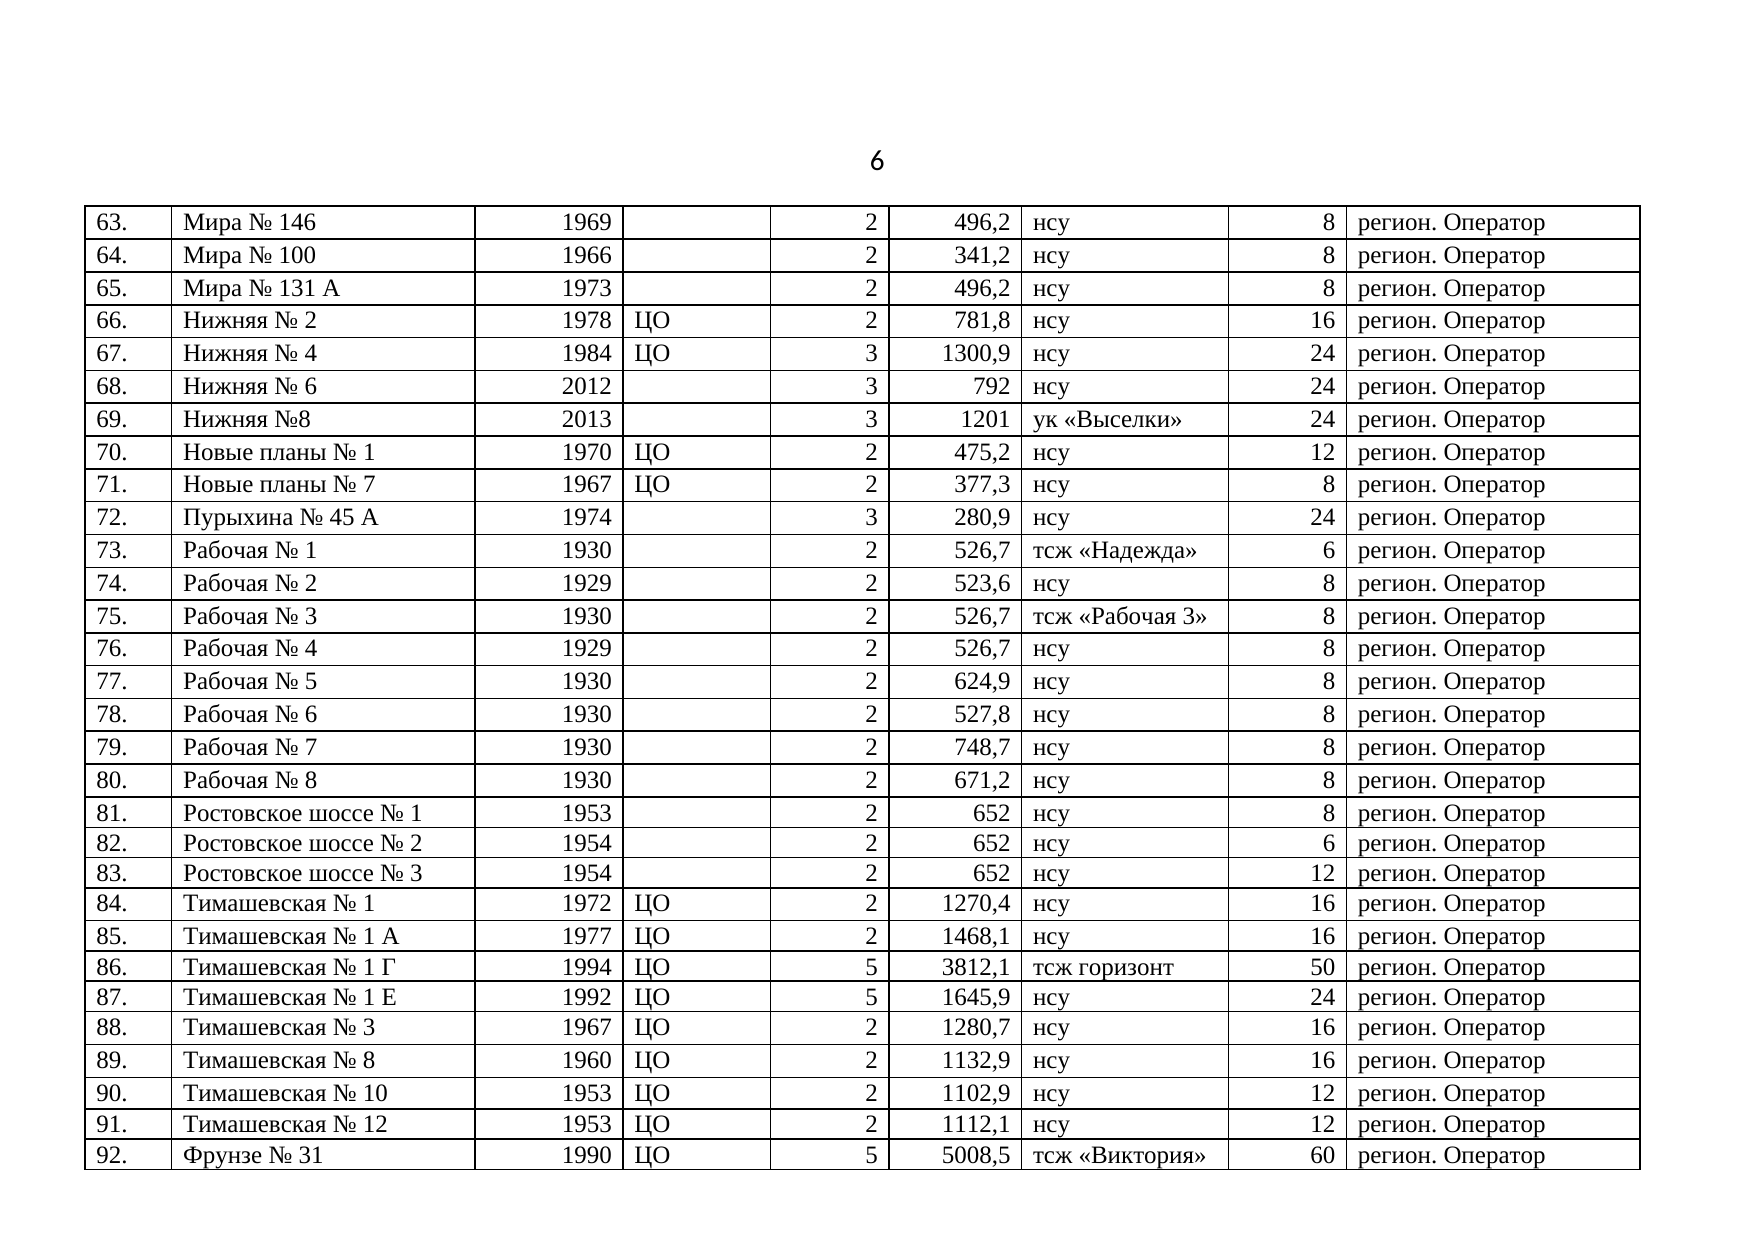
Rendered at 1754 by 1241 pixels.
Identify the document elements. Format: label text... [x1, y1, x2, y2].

table_cell 3812,1 [890, 952, 1021, 980]
table_cell [624, 666, 770, 698]
table_cell 652 [890, 858, 1021, 887]
table_cell Рабочая № 7 [172, 732, 474, 763]
table_cell [86, 535, 171, 566]
table_cell нсу [1022, 338, 1228, 369]
table_cell [624, 207, 770, 238]
table_cell [624, 765, 770, 796]
table_cell 24 [1229, 502, 1346, 533]
table_cell Нижняя № 2 [172, 306, 474, 337]
table_cell регион. Оператор [1347, 1012, 1639, 1043]
table_cell 2 [771, 858, 888, 887]
table_cell регион. Оператор [1347, 1110, 1639, 1138]
table_cell Тимашевская № 8 [172, 1045, 474, 1076]
table_cell [86, 732, 171, 763]
table_cell 1990 [476, 1140, 622, 1168]
table_cell 526,7 [890, 634, 1021, 665]
table_cell [86, 306, 171, 337]
table_cell 1967 [476, 470, 622, 501]
table_cell ЦО [624, 889, 770, 920]
table_cell регион. Оператор [1347, 306, 1639, 337]
table_cell 24 [1229, 982, 1346, 1011]
table_cell [86, 634, 171, 665]
table_cell тсж «Рабочая 3» [1022, 601, 1228, 632]
table_cell 8 [1229, 470, 1346, 501]
table_cell 5 [771, 1140, 888, 1168]
table_cell 1930 [476, 535, 622, 566]
table_cell 1930 [476, 765, 622, 796]
table_cell [624, 858, 770, 887]
table_cell [86, 889, 171, 920]
table_cell регион. Оператор [1347, 699, 1639, 730]
table_cell нсу [1022, 306, 1228, 337]
table_cell нсу [1022, 699, 1228, 730]
table_cell 24 [1229, 371, 1346, 402]
table_cell регион. Оператор [1347, 240, 1639, 271]
table_cell 6 [1229, 828, 1346, 857]
table_cell 8 [1229, 601, 1346, 632]
table_cell 1992 [476, 982, 622, 1011]
table_cell 1978 [476, 306, 622, 337]
table_cell 1953 [476, 1110, 622, 1138]
table_cell нсу [1022, 798, 1228, 826]
table_cell 526,7 [890, 535, 1021, 566]
table_cell [86, 1140, 171, 1168]
table_cell Мира № 146 [172, 207, 474, 238]
table_cell 1953 [476, 1078, 622, 1108]
table_cell 8 [1229, 240, 1346, 271]
table_cell 16 [1229, 921, 1346, 950]
table_cell нсу [1022, 921, 1228, 950]
table_cell [86, 1012, 171, 1043]
table_cell нсу [1022, 371, 1228, 402]
table_cell Мира № 131 А [172, 273, 474, 304]
table_cell Тимашевская № 1 А [172, 921, 474, 950]
table_cell 50 [1229, 952, 1346, 980]
table_cell [86, 371, 171, 402]
table_cell 341,2 [890, 240, 1021, 271]
table_cell 2 [771, 634, 888, 665]
table_cell регион. Оператор [1347, 765, 1639, 796]
table_cell нсу [1022, 828, 1228, 857]
table_cell 2 [771, 437, 888, 468]
table_cell [86, 338, 171, 369]
table_cell 2 [771, 240, 888, 271]
table_cell регион. Оператор [1347, 858, 1639, 887]
table_cell регион. Оператор [1347, 732, 1639, 763]
table_cell регион. Оператор [1347, 601, 1639, 632]
table_cell регион. Оператор [1347, 798, 1639, 826]
table_cell 12 [1229, 858, 1346, 887]
table_cell 1960 [476, 1045, 622, 1076]
table_cell [86, 240, 171, 271]
table_cell 1973 [476, 273, 622, 304]
table_cell регион. Оператор [1347, 404, 1639, 435]
table_cell 3 [771, 404, 888, 435]
table_cell [86, 1045, 171, 1076]
table_cell Нижняя № 4 [172, 338, 474, 369]
table_cell 1953 [476, 798, 622, 826]
table_cell 8 [1229, 798, 1346, 826]
table_cell Ростовское шоссе № 2 [172, 828, 474, 857]
table_cell 1972 [476, 889, 622, 920]
table_cell 624,9 [890, 666, 1021, 698]
table_cell ЦО [624, 1012, 770, 1043]
table_cell 1930 [476, 732, 622, 763]
table_cell 8 [1229, 207, 1346, 238]
table_cell [86, 601, 171, 632]
table_cell [86, 798, 171, 826]
table_cell 1954 [476, 858, 622, 887]
table_cell нсу [1022, 666, 1228, 698]
table_cell 1974 [476, 502, 622, 533]
table_cell регион. Оператор [1347, 207, 1639, 238]
table_cell 2 [771, 535, 888, 566]
table_cell 8 [1229, 732, 1346, 763]
table_cell 1994 [476, 952, 622, 980]
table_cell нсу [1022, 634, 1228, 665]
table_cell нсу [1022, 982, 1228, 1011]
table_cell [86, 858, 171, 887]
table_cell 1929 [476, 634, 622, 665]
table_cell ЦО [624, 306, 770, 337]
table_cell [624, 568, 770, 599]
table_cell [86, 1078, 171, 1108]
table_cell [624, 404, 770, 435]
table_cell 1645,9 [890, 982, 1021, 1011]
table_cell 1270,4 [890, 889, 1021, 920]
table_cell 792 [890, 371, 1021, 402]
table_cell [86, 404, 171, 435]
table_cell 2 [771, 765, 888, 796]
table_cell 2 [771, 207, 888, 238]
table_cell 3 [771, 502, 888, 533]
table_cell регион. Оператор [1347, 1140, 1639, 1168]
table_cell 2 [771, 470, 888, 501]
table_cell нсу [1022, 240, 1228, 271]
table_cell Рабочая № 8 [172, 765, 474, 796]
table_cell регион. Оператор [1347, 470, 1639, 501]
table_cell 2013 [476, 404, 622, 435]
table_cell тсж «Виктория» [1022, 1140, 1228, 1168]
table_cell Фрунзе № 31 [172, 1140, 474, 1168]
table_cell [624, 371, 770, 402]
table_cell Тимашевская № 12 [172, 1110, 474, 1138]
table_cell 8 [1229, 634, 1346, 665]
table_cell 2 [771, 1110, 888, 1138]
table_cell [624, 699, 770, 730]
table_cell нсу [1022, 1078, 1228, 1108]
table_cell 3 [771, 371, 888, 402]
table_cell Рабочая № 4 [172, 634, 474, 665]
table_cell [624, 828, 770, 857]
table_cell 1300,9 [890, 338, 1021, 369]
table_cell 2 [771, 601, 888, 632]
table_cell 1112,1 [890, 1110, 1021, 1138]
table_cell [86, 952, 171, 980]
table_cell 2 [771, 666, 888, 698]
table_cell [86, 699, 171, 730]
table_cell регион. Оператор [1347, 371, 1639, 402]
table_cell 1954 [476, 828, 622, 857]
table_cell ЦО [624, 952, 770, 980]
table_cell регион. Оператор [1347, 952, 1639, 980]
table_cell 16 [1229, 889, 1346, 920]
table_cell 8 [1229, 568, 1346, 599]
table_cell Рабочая № 3 [172, 601, 474, 632]
table_cell 377,3 [890, 470, 1021, 501]
table_cell нсу [1022, 1045, 1228, 1076]
table_cell [624, 634, 770, 665]
table_cell регион. Оператор [1347, 568, 1639, 599]
table_cell ЦО [624, 982, 770, 1011]
table_cell 8 [1229, 273, 1346, 304]
table_cell 2 [771, 889, 888, 920]
table_cell 1930 [476, 699, 622, 730]
table_cell 16 [1229, 1012, 1346, 1043]
table_cell 1930 [476, 601, 622, 632]
table_cell 2 [771, 699, 888, 730]
table_cell Мира № 100 [172, 240, 474, 271]
table_cell Тимашевская № 10 [172, 1078, 474, 1108]
table_cell ЦО [624, 1110, 770, 1138]
table_cell Новые планы № 7 [172, 470, 474, 501]
table_cell Нижняя №8 [172, 404, 474, 435]
table_cell [86, 828, 171, 857]
table_cell 748,7 [890, 732, 1021, 763]
table_cell Ростовское шоссе № 1 [172, 798, 474, 826]
table_cell ЦО [624, 1140, 770, 1168]
table_cell 24 [1229, 404, 1346, 435]
table_cell 1132,9 [890, 1045, 1021, 1076]
table_cell нсу [1022, 273, 1228, 304]
table_cell регион. Оператор [1347, 828, 1639, 857]
table_cell Пурыхина № 45 А [172, 502, 474, 533]
table_cell 12 [1229, 1078, 1346, 1108]
table_cell 1966 [476, 240, 622, 271]
table_cell нсу [1022, 1110, 1228, 1138]
table_cell 12 [1229, 437, 1346, 468]
table_cell 2 [771, 798, 888, 826]
table_cell 2 [771, 1012, 888, 1043]
table_cell 2012 [476, 371, 622, 402]
table_cell 12 [1229, 1110, 1346, 1138]
table_cell [86, 568, 171, 599]
table_cell 671,2 [890, 765, 1021, 796]
table_cell [624, 535, 770, 566]
table_cell [86, 982, 171, 1011]
table_cell Рабочая № 5 [172, 666, 474, 698]
table_cell нсу [1022, 207, 1228, 238]
table_cell 16 [1229, 306, 1346, 337]
table_cell 1970 [476, 437, 622, 468]
table_cell [86, 437, 171, 468]
table_cell Рабочая № 2 [172, 568, 474, 599]
table_cell Рабочая № 1 [172, 535, 474, 566]
table_cell 3 [771, 338, 888, 369]
table_cell 2 [771, 1045, 888, 1076]
table_cell нсу [1022, 1012, 1228, 1043]
table_cell нсу [1022, 889, 1228, 920]
table_cell [86, 765, 171, 796]
table_cell Рабочая № 6 [172, 699, 474, 730]
table_cell ЦО [624, 338, 770, 369]
table_cell [86, 273, 171, 304]
table_cell 8 [1229, 666, 1346, 698]
table_cell нсу [1022, 568, 1228, 599]
table_cell 2 [771, 273, 888, 304]
table_cell 475,2 [890, 437, 1021, 468]
table_cell ЦО [624, 1045, 770, 1076]
table_cell ЦО [624, 1078, 770, 1108]
table_cell [624, 601, 770, 632]
table_cell Тимашевская № 1 Е [172, 982, 474, 1011]
table_cell 5 [771, 982, 888, 1011]
table_cell 8 [1229, 699, 1346, 730]
table_cell [624, 273, 770, 304]
table_cell 280,9 [890, 502, 1021, 533]
table_cell [86, 1110, 171, 1138]
table_cell 5 [771, 952, 888, 980]
table_cell Тимашевская № 1 [172, 889, 474, 920]
table_cell регион. Оператор [1347, 1045, 1639, 1076]
table_cell 5008,5 [890, 1140, 1021, 1168]
table_cell регион. Оператор [1347, 634, 1639, 665]
table_cell [624, 732, 770, 763]
table_cell 2 [771, 921, 888, 950]
table_cell регион. Оператор [1347, 666, 1639, 698]
table_cell 60 [1229, 1140, 1346, 1168]
table_cell регион. Оператор [1347, 535, 1639, 566]
table_cell 2 [771, 828, 888, 857]
table_cell нсу [1022, 437, 1228, 468]
table_cell 2 [771, 306, 888, 337]
table_cell регион. Оператор [1347, 1078, 1639, 1108]
table_cell 8 [1229, 765, 1346, 796]
table_cell 652 [890, 798, 1021, 826]
table_cell [86, 502, 171, 533]
table_cell [624, 502, 770, 533]
table_cell [624, 798, 770, 826]
table_cell 523,6 [890, 568, 1021, 599]
table_cell 1468,1 [890, 921, 1021, 950]
table_cell 16 [1229, 1045, 1346, 1076]
table_cell ЦО [624, 921, 770, 950]
table_cell нсу [1022, 765, 1228, 796]
table_cell 526,7 [890, 601, 1021, 632]
table_cell нсу [1022, 502, 1228, 533]
table_cell Тимашевская № 3 [172, 1012, 474, 1043]
table_cell 1977 [476, 921, 622, 950]
table_cell [86, 207, 171, 238]
table_cell регион. Оператор [1347, 502, 1639, 533]
table_cell 781,8 [890, 306, 1021, 337]
table_cell Нижняя № 6 [172, 371, 474, 402]
table_cell тсж «Надежда» [1022, 535, 1228, 566]
table_cell ук «Выселки» [1022, 404, 1228, 435]
table_cell 1969 [476, 207, 622, 238]
table_cell 527,8 [890, 699, 1021, 730]
table_cell 1929 [476, 568, 622, 599]
table_cell нсу [1022, 470, 1228, 501]
table_cell 496,2 [890, 207, 1021, 238]
table_cell тсж горизонт [1022, 952, 1228, 980]
table_cell Тимашевская № 1 Г [172, 952, 474, 980]
table_cell ЦО [624, 437, 770, 468]
table_cell [624, 240, 770, 271]
table_cell регион. Оператор [1347, 273, 1639, 304]
table_cell регион. Оператор [1347, 921, 1639, 950]
table_cell регион. Оператор [1347, 338, 1639, 369]
table_cell 2 [771, 568, 888, 599]
table_cell регион. Оператор [1347, 982, 1639, 1011]
table_cell 1984 [476, 338, 622, 369]
table_cell 1930 [476, 666, 622, 698]
table_cell 1967 [476, 1012, 622, 1043]
table_cell 496,2 [890, 273, 1021, 304]
table_cell 6 [1229, 535, 1346, 566]
table_cell 652 [890, 828, 1021, 857]
table_cell Новые планы № 1 [172, 437, 474, 468]
table_cell [86, 666, 171, 698]
table_cell 2 [771, 1078, 888, 1108]
table_cell 2 [771, 732, 888, 763]
table_cell 1280,7 [890, 1012, 1021, 1043]
table_cell [86, 921, 171, 950]
table_cell ЦО [624, 470, 770, 501]
table_cell [86, 470, 171, 501]
table_cell 1102,9 [890, 1078, 1021, 1108]
table_cell регион. Оператор [1347, 437, 1639, 468]
table_cell нсу [1022, 732, 1228, 763]
table_cell 24 [1229, 338, 1346, 369]
table_cell регион. Оператор [1347, 889, 1639, 920]
table_cell Ростовское шоссе № 3 [172, 858, 474, 887]
table_cell 1201 [890, 404, 1021, 435]
table_cell нсу [1022, 858, 1228, 887]
